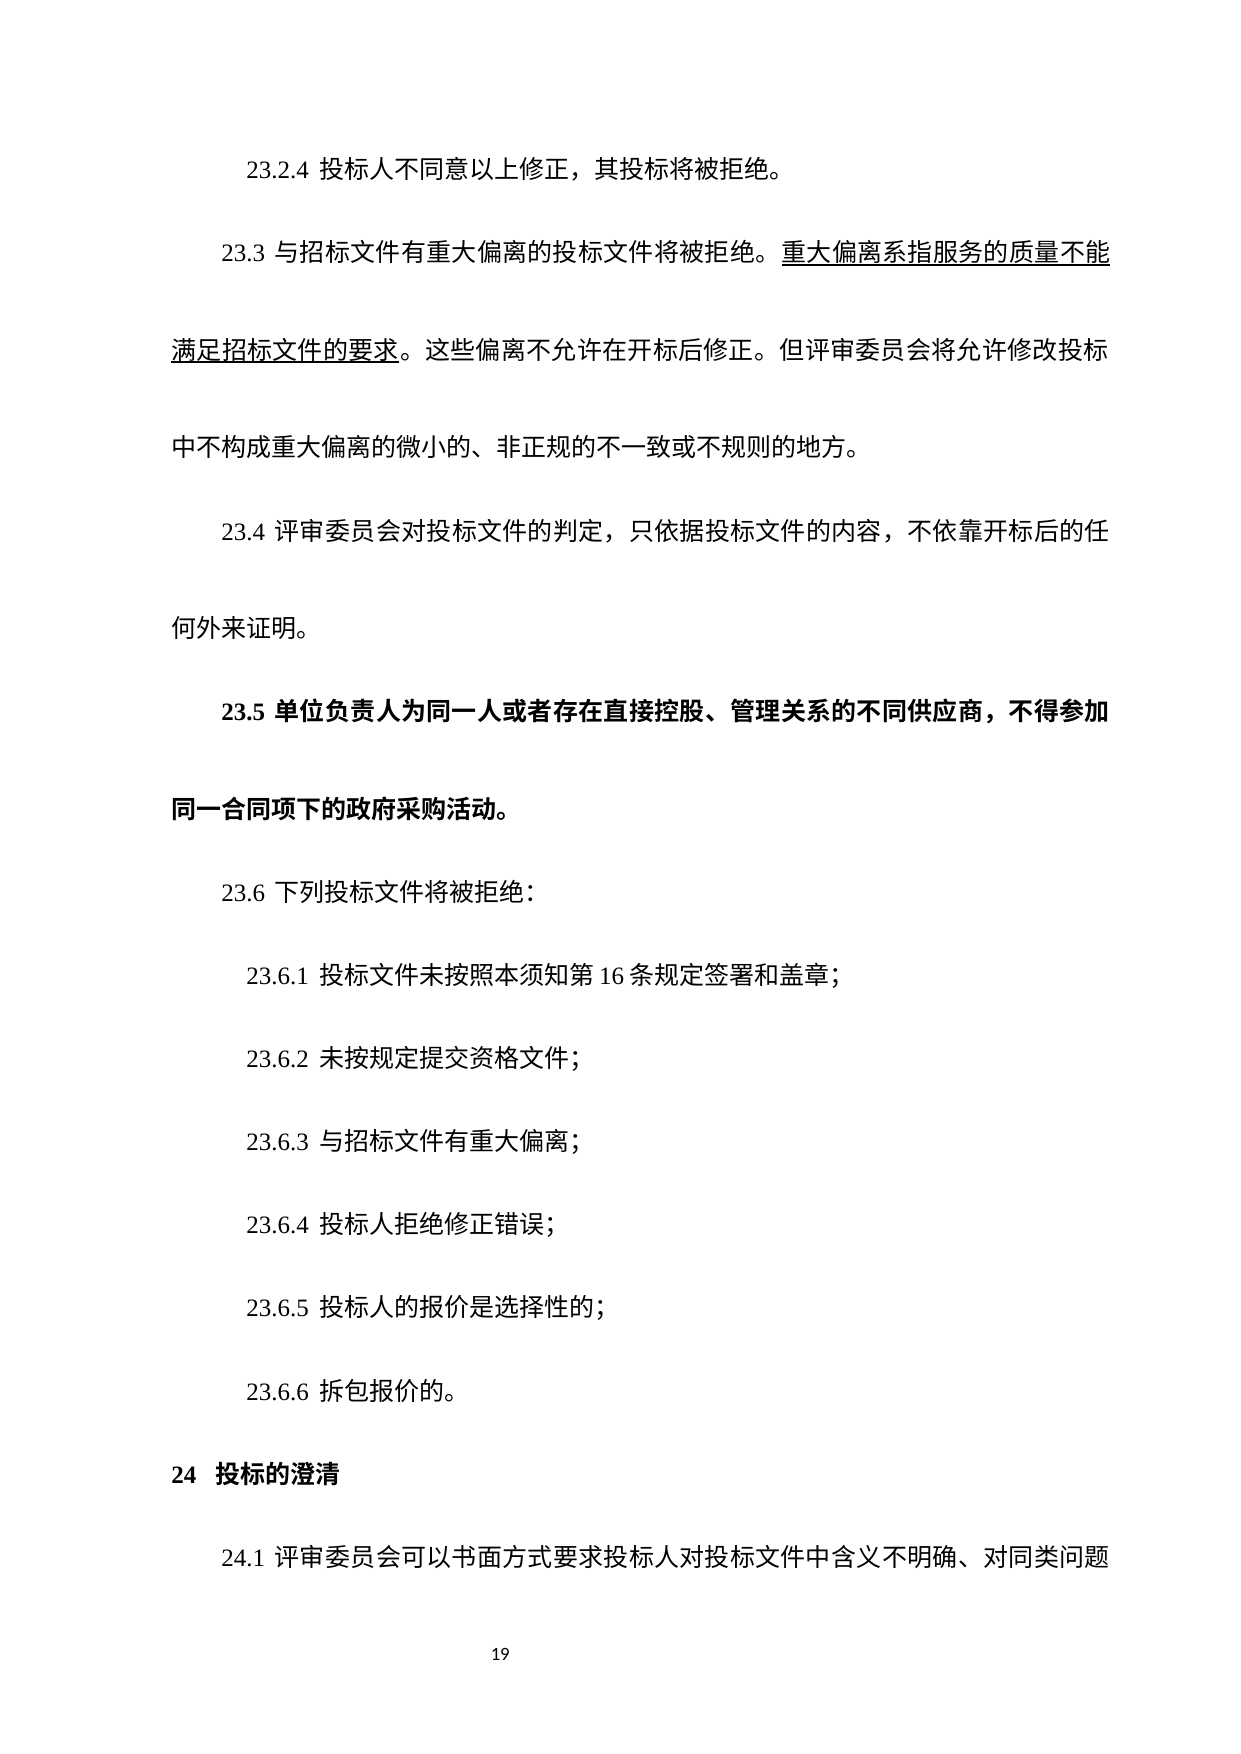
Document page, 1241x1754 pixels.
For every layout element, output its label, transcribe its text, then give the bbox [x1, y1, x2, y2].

subtitle 与招标文件有重大偏离的投标文件将被拒绝。重大偏离系指服务的质量不能满足招标文件的要求。这些偏离不允许在开标后修正。但评审委员会将允许修改投标中不构成重大偏离的微小的、非正规的不一致或不规则的地方。 [171, 218, 1110, 478]
list 投标文件未按照本须知第16条规定签署和盖章； [171, 941, 1110, 1006]
list 投标人拒绝修正错误； [171, 1190, 1110, 1255]
list 与招标文件有重大偏离； [171, 1107, 1110, 1172]
list 未按规定提交资格文件； [171, 1024, 1110, 1089]
list 投标的澄清 [171, 1440, 1110, 1505]
subtitle 评审委员会对投标文件的判定，只依据投标文件的内容，不依靠开标后的任何外来证明。 [171, 497, 1110, 659]
subtitle 单位负责人为同一人或者存在直接控股、管理关系的不同供应商，不得参加同一合同项下的政府采购活动。 [171, 677, 1110, 840]
subtitle 下列投标文件将被拒绝： [171, 858, 1110, 923]
list 拆包报价的。 [171, 1357, 1110, 1422]
list 投标人的报价是选择性的； [171, 1273, 1110, 1338]
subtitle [171, 1523, 1110, 1588]
list 投标人不同意以上修正，其投标将被拒绝。 [171, 135, 1110, 200]
